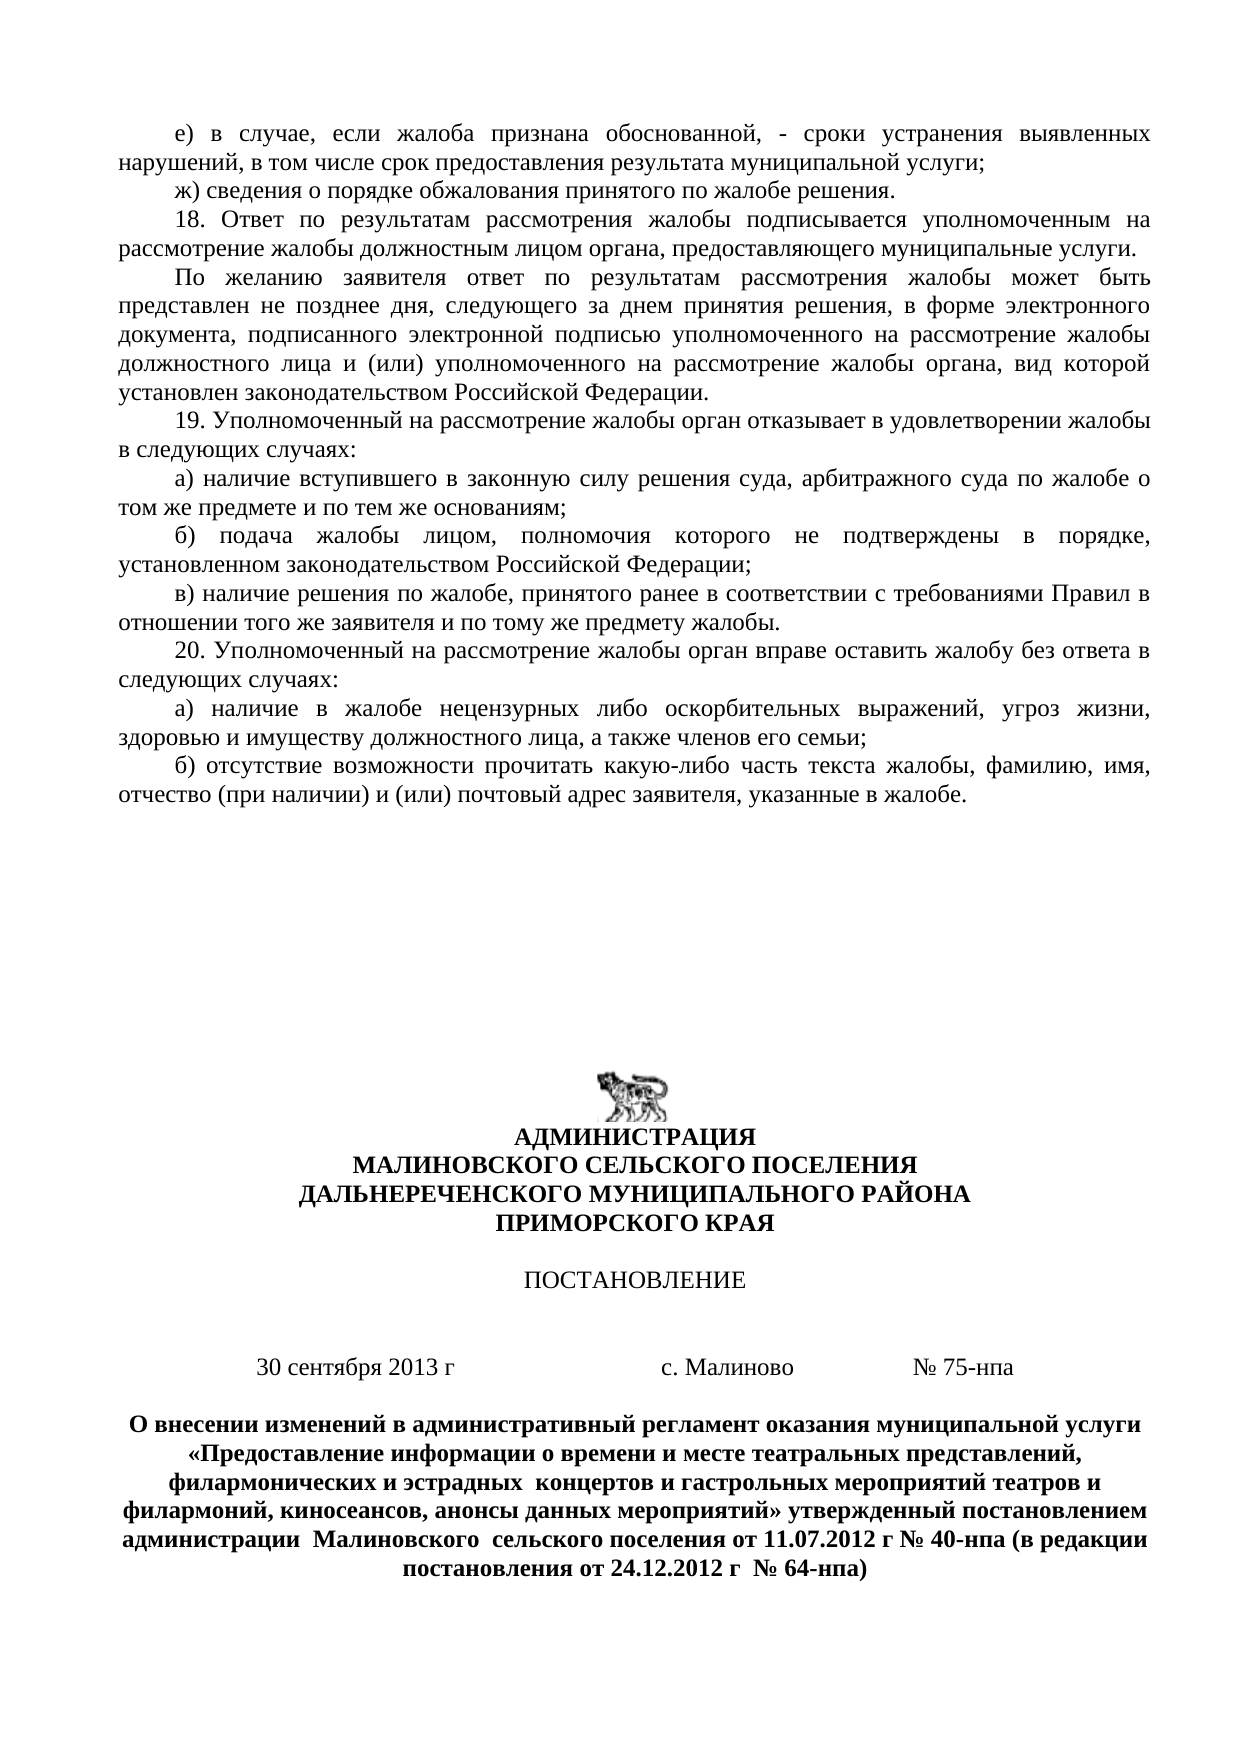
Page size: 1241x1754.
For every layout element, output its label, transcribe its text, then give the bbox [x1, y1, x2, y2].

text б) отсутствие возможности прочитать какую-либо часть текста жалобы, фамилию, имя, отчество (при наличии) и (или) почтовый адрес заявителя, указанные в жалобе. [118, 751, 1152, 808]
text а) наличие вступившего в законную силу решения суда, арбитражного суда по жалобе о том же предмете и по тем же основаниям; [118, 463, 1152, 521]
text 18. Ответ по результатам рассмотрения жалобы подписывается уполномоченным на рассмотрение жалобы должностным лицом органа, предоставляющего муниципальные услуги. [118, 204, 1152, 262]
text По желанию заявителя ответ по результатам рассмотрения жалобы может быть представлен не позднее дня, следующего за днем принятия решения, в форме электронного документа, подписанного электронной подписью уполномоченного на рассмотрение жалобы должностного лица и (или) уполномоченного на рассмотрение жалобы органа, вид которой установлен законодательством Российской Федерации. [118, 262, 1152, 406]
text в) наличие решения по жалобе, принятого ранее в соответствии с требованиями Правил в отношении того же заявителя и по тому же предмету жалобы. [118, 578, 1152, 636]
text 30 сентября 2013 г с. Малиново № 75-нпа [118, 1352, 1152, 1380]
text ПОСТАНОВЛЕНИЕ [118, 1265, 1152, 1294]
text ДАЛЬНЕРЕЧЕНСКОГО МУНИЦИПАЛЬНОГО РАЙОНА [118, 1179, 1152, 1208]
text 20. Уполномоченный на рассмотрение жалобы орган вправе оставить жалобу без ответа в следующих случаях: [118, 636, 1152, 693]
text а) наличие в жалобе нецензурных либо оскорбительных выражений, угроз жизни, здоровью и имуществу должностного лица, а также членов его семьи; [118, 693, 1152, 751]
text АДМИНИСТРАЦИЯ [118, 1122, 1152, 1150]
text ПРИМОРСКОГО КРАЯ [118, 1208, 1152, 1237]
text е) в случае, если жалоба признана обоснованной, - сроки устранения выявленных нарушений, в том числе срок предоставления результата муниципальной услуги; [118, 118, 1152, 176]
text ж) сведения о порядке обжалования принятого по жалобе решения. [118, 176, 1152, 204]
text О внесении изменений в административный регламент оказания муниципальной услуги «Предоставление информации о времени и месте театральных представлений, филармонических и эстрадных концертов и гастрольных мероприятий театров и филармоний, киносеансов, анонсы данных мероприятий» утвержденный постановлением администрации Малиновского сельского поселения от 11.07.2012 г № 40-нпа (в редакции постановления от 24.12.2012 г № 64-нпа) [118, 1409, 1152, 1582]
text МАЛИНОВСКОГО СЕЛЬСКОГО ПОСЕЛЕНИЯ [118, 1150, 1152, 1179]
text б) подача жалобы лицом, полномочия которого не подтверждены в порядке, установленном законодательством Российской Федерации; [118, 521, 1152, 578]
text 19. Уполномоченный на рассмотрение жалобы орган отказывает в удовлетворении жалобы в следующих случаях: [118, 406, 1152, 463]
